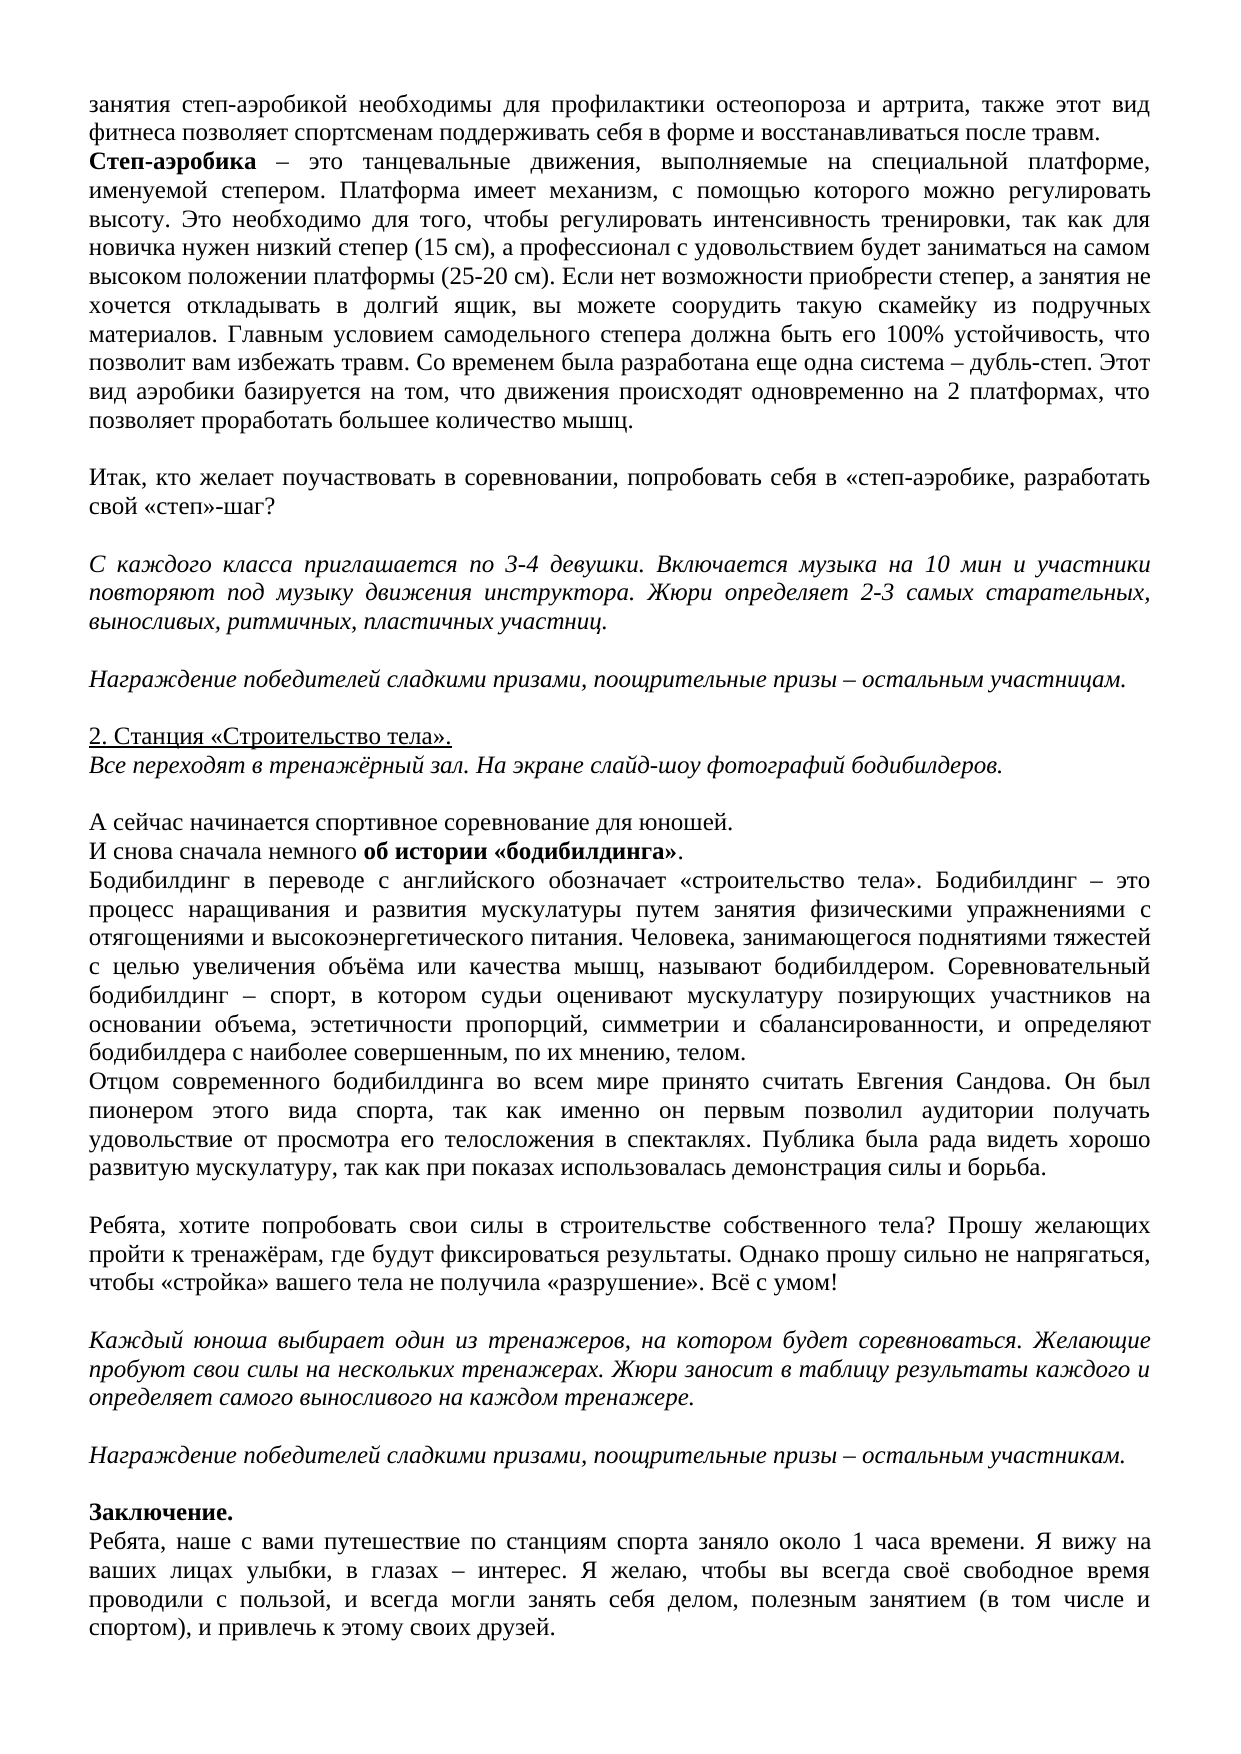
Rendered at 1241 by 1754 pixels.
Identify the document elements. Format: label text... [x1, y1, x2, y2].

text Итак, кто желает поучаствовать в соревновании, попробовать себя в «степ-аэробике, разработать свой «степ»-шаг? [89, 462, 1152, 520]
text Бодибилдинг в переводе с английского обозначает «строительство тела». Бодибилдинг – это процесс наращивания и развития мускулатуры путем занятия физическими упражнениями с отягощениями и высокоэнергетического питания. Человека, занимающегося поднятиями тяжестей с целью увеличения объёма или качества мышц, называют бодибилдером. Соревновательный бодибилдинг – спорт, в котором судьи оценивают мускулатуру позирующих участников на основании объема, эстетичности пропорций, симметрии и сбалансированности, и определяют бодибилдера с наиболее совершенным, по их мнению, телом. [89, 865, 1152, 1066]
text Ребята, наше с вами путешествие по станциям спорта заняло около 1 часа времени. Я вижу на ваших лицах улыбки, в глазах – интерес. Я желаю, чтобы вы всегда своё свободное время проводили с пользой, и всегда могли занять себя делом, полезным занятием (в том числе и спортом), и привлечь к этому своих друзей. [89, 1526, 1152, 1641]
text 2. Станция «Строительство тела». [89, 721, 1152, 750]
text Отцом современного бодибилдинга во всем мире принято считать Евгения Сандова. Он был пионером этого вида спорта, так как именно он первым позволил аудитории получать удовольствие от просмотра его телосложения в спектаклях. Публика была рада видеть хорошо развитую мускулатуру, так как при показах использовалась демонстрация силы и борьба. [89, 1066, 1152, 1181]
text И снова сначала немного об истории «бодибилдинга». [89, 836, 1152, 865]
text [89, 89, 1152, 146]
text С каждого класса приглашается по 3-4 девушки. Включается музыка на 10 мин и участники повторяют под музыку движения инструктора. Жюри определяет 2-3 самых старательных, выносливых, ритмичных, пластичных участниц. [89, 549, 1152, 635]
text Степ-аэробика – это танцевальные движения, выполняемые на специальной платформе, именуемой степером. Платформа имеет механизм, с помощью которого можно регулировать высоту. Это необходимо для того, чтобы регулировать интенсивность тренировки, так как для новичка нужен низкий степер (15 см), а профессионал с удовольствием будет заниматься на самом высоком положении платформы (25-20 см). Если нет возможности приобрести степер, а занятия не хочется откладывать в долгий ящик, вы можете соорудить такую скамейку из подручных материалов. Главным условием самодельного степера должна быть его 100% устойчивость, что позволит вам избежать травм. Со временем была разработана еще одна система – дубль-степ. Этот вид аэробики базируется на том, что движения происходят одновременно на 2 платформах, что позволяет проработать большее количество мышц. [89, 146, 1152, 434]
text Каждый юноша выбирает один из тренажеров, на котором будет соревноваться. Желающие пробуют свои силы на нескольких тренажерах. Жюри заносит в таблицу результаты каждого и определяет самого выносливого на каждом тренажере. [89, 1325, 1152, 1411]
text А сейчас начинается спортивное соревнование для юношей. [89, 807, 1152, 836]
text Все переходят в тренажёрный зал. На экране слайд-шоу фотографий бодибилдеров. [89, 750, 1152, 779]
text Заключение. [89, 1497, 1152, 1526]
text Награждение победителей сладкими призами, поощрительные призы – остальным участникам. [89, 1440, 1152, 1469]
text Ребята, хотите попробовать свои силы в строительстве собственного тела? Прошу желающих пройти к тренажёрам, где будут фиксироваться результаты. Однако прошу сильно не напрягаться, чтобы «стройка» вашего тела не получила «разрушение». Всё с умом! [89, 1210, 1152, 1296]
text Награждение победителей сладкими призами, поощрительные призы – остальным участницам. [89, 664, 1152, 692]
